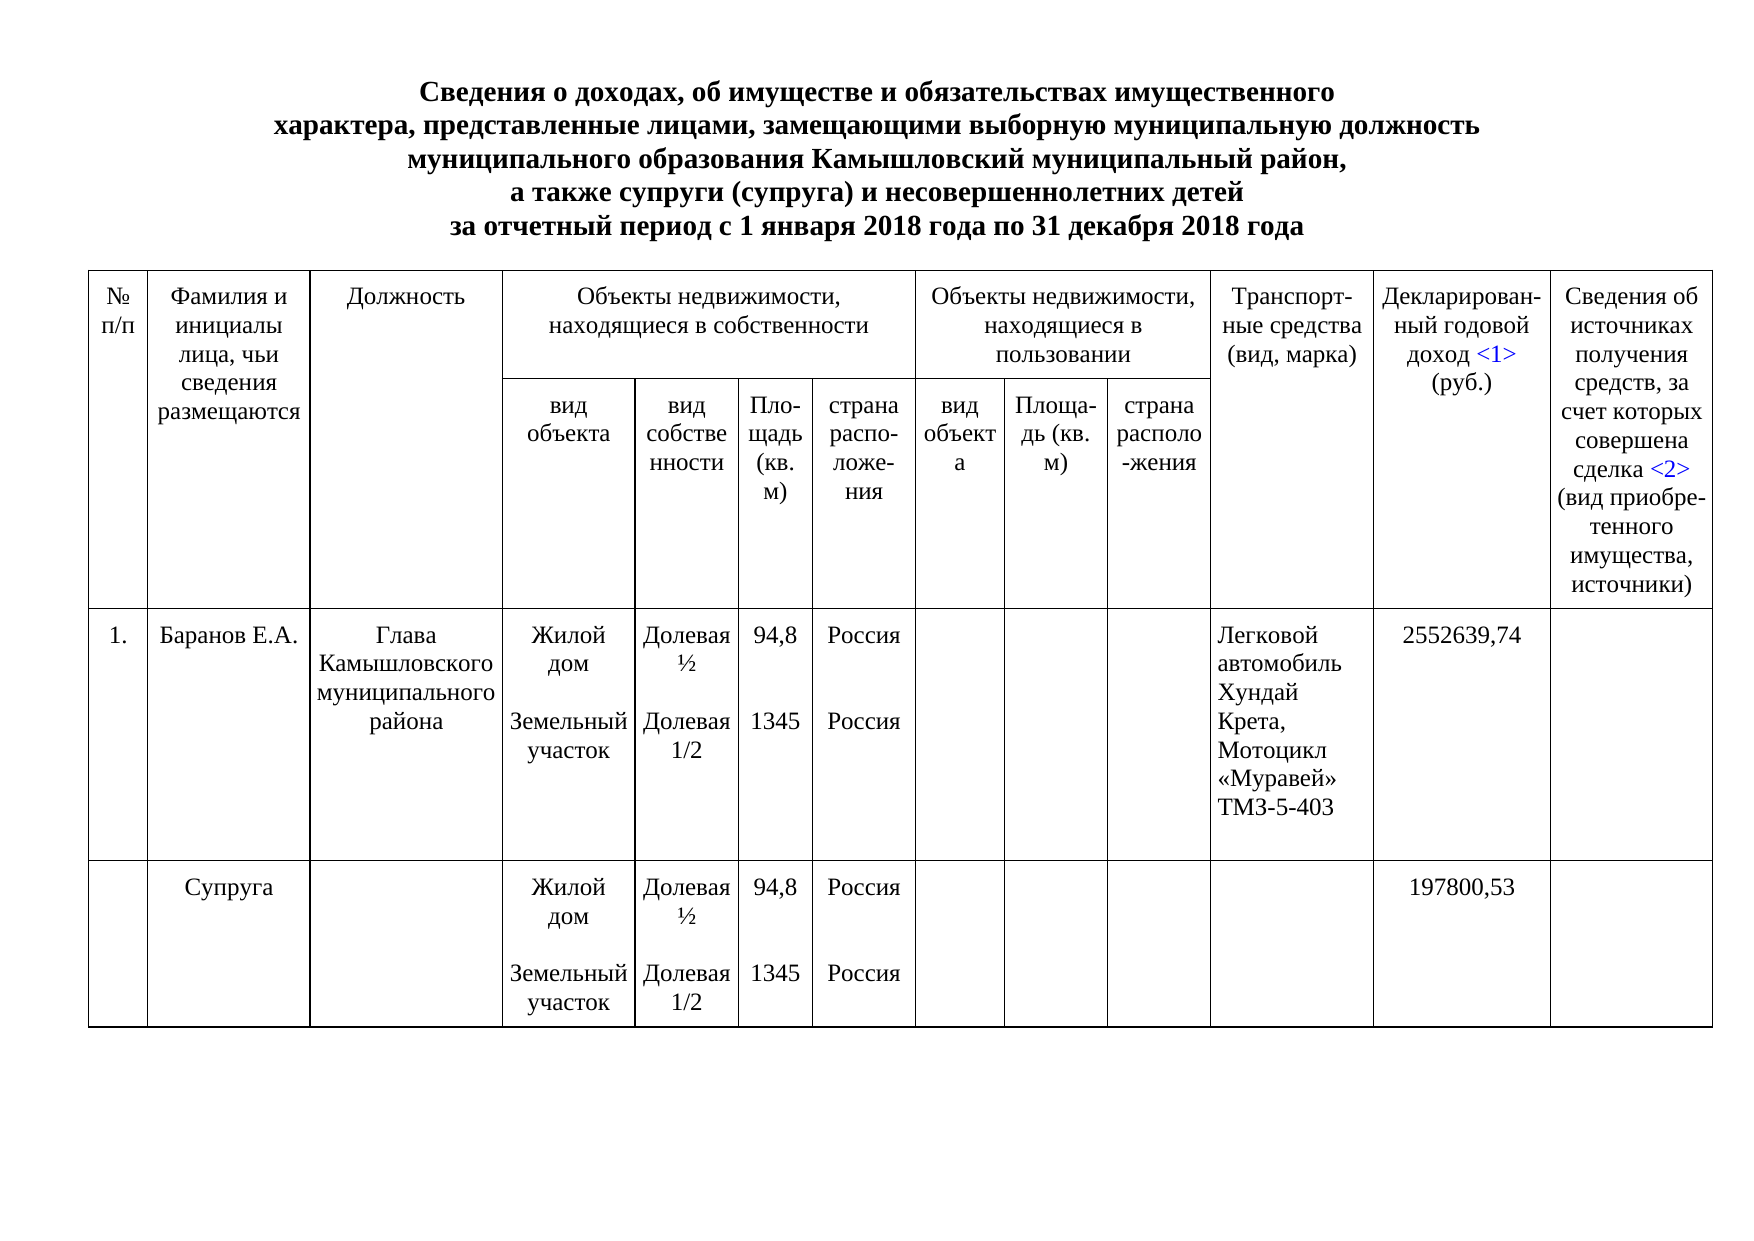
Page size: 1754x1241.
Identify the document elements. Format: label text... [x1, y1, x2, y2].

table_cell Пло-щадь (кв. м) [739, 379, 812, 608]
table_cell Баранов Е.А. [148, 609, 309, 860]
table_cell Жилой дом Земельный участок [503, 861, 634, 1026]
table_cell [1551, 609, 1712, 860]
text а также супруги (супруга) и несовершеннолетних детей [118, 174, 1636, 208]
table_cell Россия Россия [813, 861, 915, 1026]
table_cell Площа-дь (кв. м) [1005, 379, 1107, 608]
table_cell [89, 861, 147, 1026]
table_cell вид объекта [916, 379, 1004, 608]
table_header Объекты недвижимости, находящиеся в собственности [503, 271, 915, 378]
table_cell Россия Россия [813, 609, 915, 860]
table_header № п/п [89, 271, 147, 608]
table_cell [1005, 609, 1107, 860]
table_cell [916, 861, 1004, 1026]
table_header Должность [311, 271, 502, 608]
table_cell 1. [89, 609, 147, 860]
table_cell Долевая ½ Долевая 1/2 [636, 609, 738, 860]
table_header Фамилия и инициалы лица, чьи сведения размещаются [148, 271, 309, 608]
table_cell Жилой дом Земельный участок [503, 609, 634, 860]
table_cell 94,8 1345 [739, 861, 812, 1026]
table_cell 2552639,74 [1374, 609, 1550, 860]
table_cell [311, 861, 502, 1026]
table_header Декларирован-ный годовой доход <1> (руб.) [1374, 271, 1550, 608]
text за отчетный период с 1 января 2018 года по 31 декабря 2018 года [118, 208, 1636, 242]
table_cell Супруга [148, 861, 309, 1026]
table_cell Легковой автомобиль Хундай Крета, Мотоцикл «Муравей» ТМЗ-5-403 [1211, 609, 1373, 860]
table_header Сведения об источниках получения средств, за счет которых совершена сделка <2> (вид приобре-тенного имущества, источники) [1551, 271, 1712, 608]
table_cell Глава Камышловского муниципального района [311, 609, 502, 860]
table_cell 197800,53 [1374, 861, 1550, 1026]
table_cell [1108, 861, 1210, 1026]
table_cell [1211, 861, 1373, 1026]
text характера, представленные лицами, замещающими выборную муниципальную должность [118, 107, 1636, 141]
table_cell страна располо-жения [1108, 379, 1210, 608]
table_header Транспорт-ные средства (вид, марка) [1211, 271, 1373, 608]
table_cell Долевая ½ Долевая 1/2 [636, 861, 738, 1026]
table_cell [1005, 861, 1107, 1026]
text муниципального образования Камышловский муниципальный район, [118, 141, 1636, 174]
table_cell [916, 609, 1004, 860]
table_cell 94,8 1345 [739, 609, 812, 860]
table_cell страна распо-ложе-ния [813, 379, 915, 608]
table_cell вид собственности [636, 379, 738, 608]
table_header Объекты недвижимости, находящиеся в пользовании [916, 271, 1210, 378]
table_cell [1108, 609, 1210, 860]
table_cell вид объекта [503, 379, 634, 608]
text Сведения о доходах, об имуществе и обязательствах имущественного [118, 74, 1636, 107]
table_cell [1551, 861, 1712, 1026]
